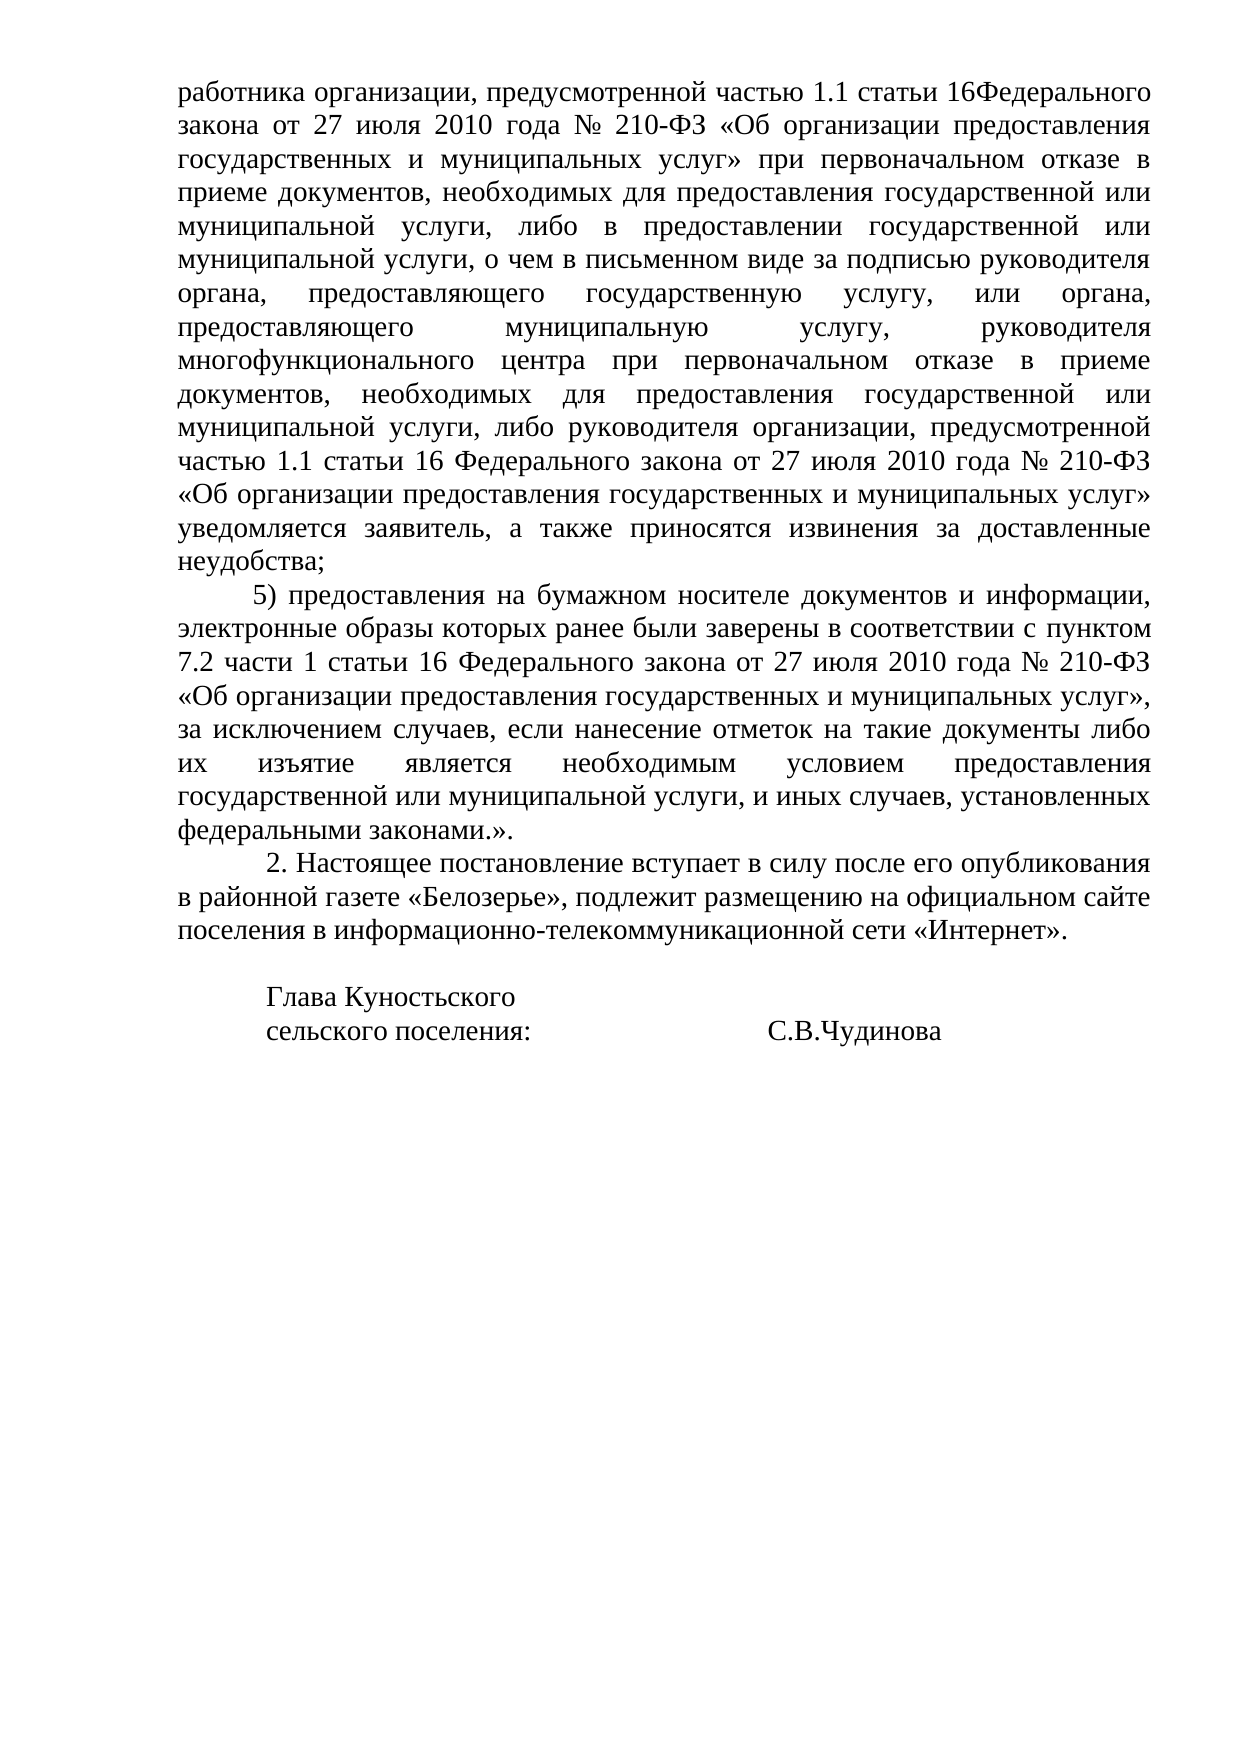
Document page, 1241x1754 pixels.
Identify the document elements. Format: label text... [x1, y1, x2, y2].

text 2. Настоящее постановление вступает в силу после его опубликования в районной газете «Белозерье», подлежит размещению на официальном сайте поселения в информационно-телекоммуникационной сети «Интернет». [177, 845, 1152, 946]
text Глава Куностьского [177, 979, 1152, 1013]
text сельского поселения: С.В.Чудинова [177, 1013, 1152, 1047]
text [177, 74, 1152, 577]
text 5) предоставления на бумажном носителе документов и информации, электронные образы которых ранее были заверены в соответствии с пунктом 7.2 части 1 статьи 16 Федерального закона от 27 июля 2010 года № 210-ФЗ «Об организации предоставления государственных и муниципальных услуг», за исключением случаев, если нанесение отметок на такие документы либо их изъятие является необходимым условием предоставления государственной или муниципальной услуги, и иных случаев, установленных федеральными законами.». [177, 577, 1152, 845]
